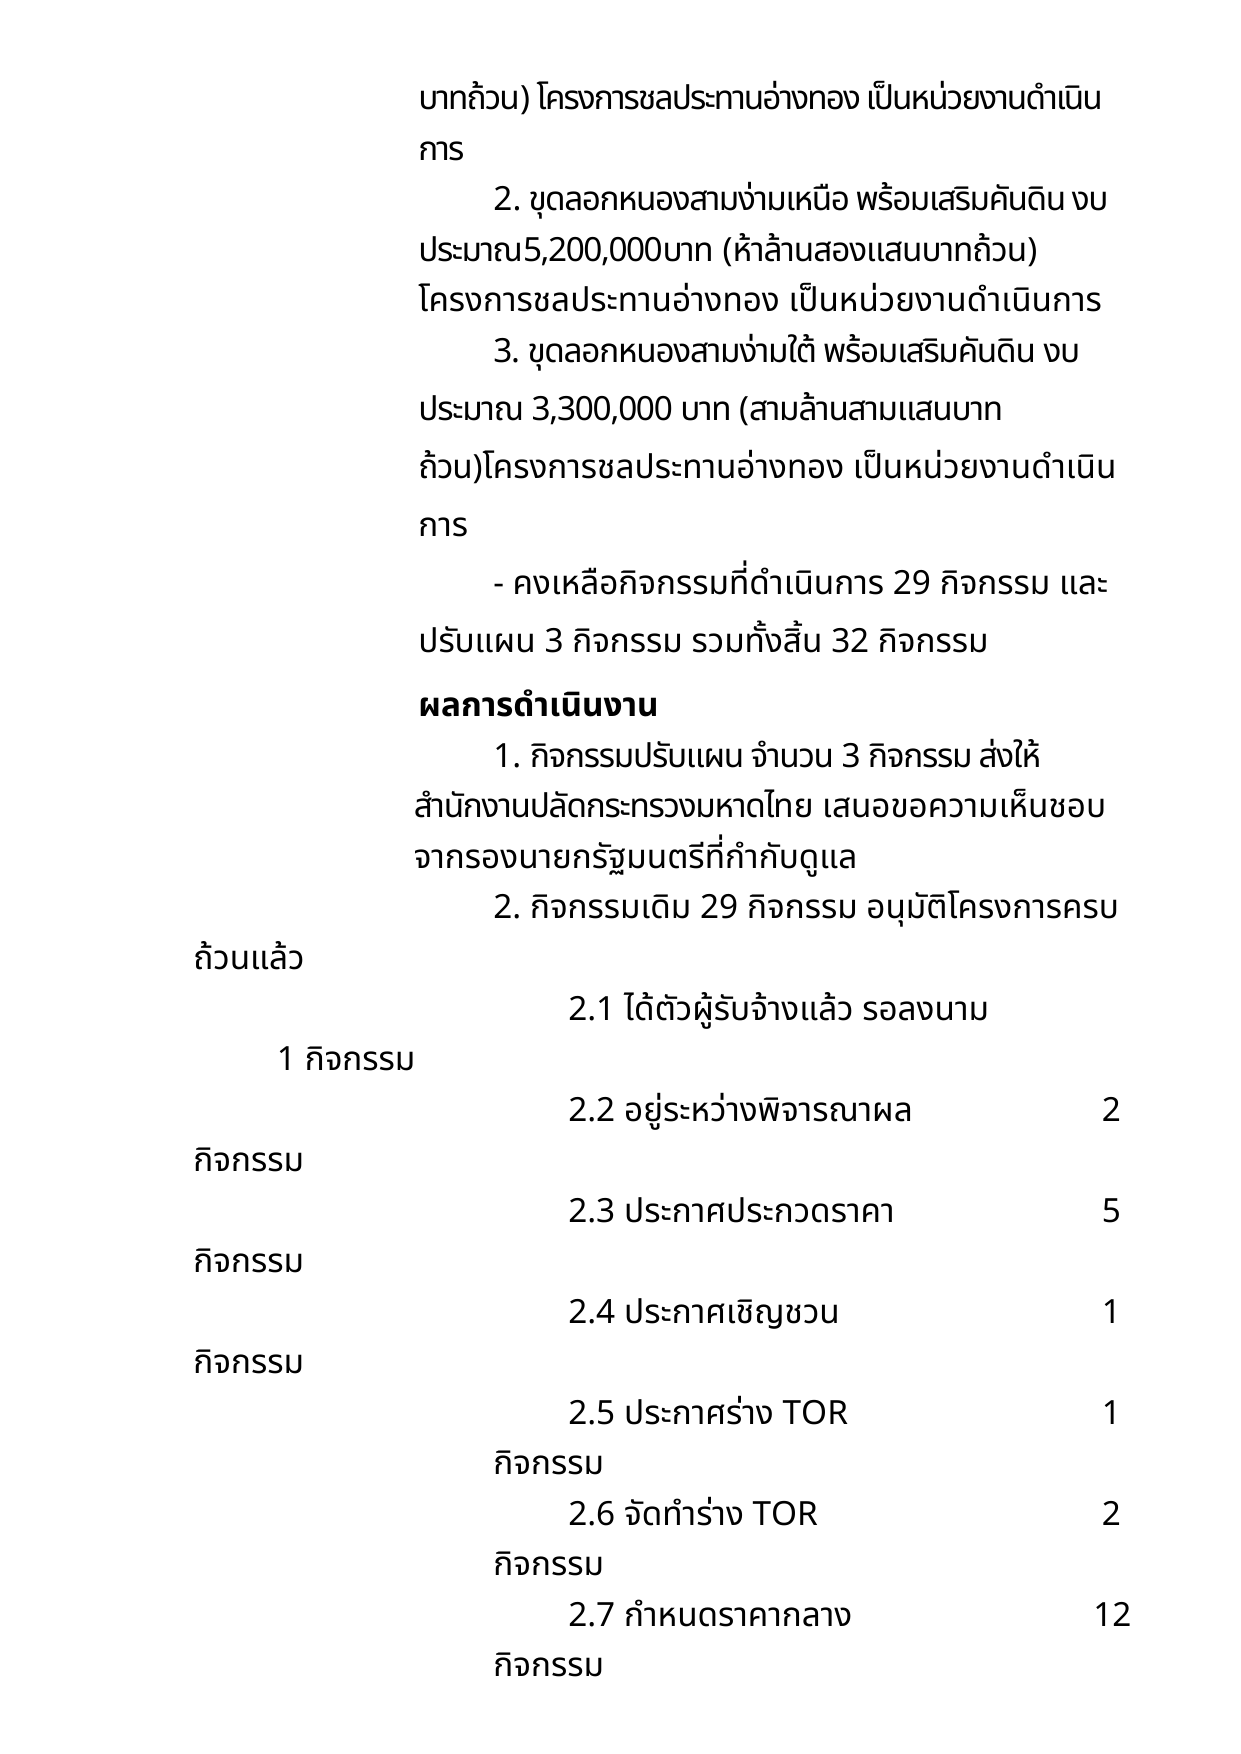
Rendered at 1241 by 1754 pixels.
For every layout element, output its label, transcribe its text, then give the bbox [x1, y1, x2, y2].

text - คงเหลือกิจกรรมที่ดำเนินการ 29 กิจกรรม และปรับแผน 3 กิจกรรม รวมทั้งสิ้น 32 กิจกรรม [418, 559, 1137, 668]
text 2.1 ได้ตัวผู้รับจ้างแล้ว รอลงนาม 1 กิจกรรม [193, 984, 1137, 1086]
text 2.4 ประกาศเชิญชวน 1 กิจกรรม [193, 1288, 1137, 1389]
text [418, 74, 1137, 175]
text 2.5 ประกาศร่าง TOR 1 กิจกรรม [493, 1389, 1137, 1490]
text 1. กิจกรรมปรับแผน จำนวน 3 กิจกรรม ส่งให้สำนักงานปลัดกระทรวงมหาดไทย เสนอขอความเห็นชอบจากรองนายกรัฐมนตรีที่กำกับดูแล [268, 732, 1137, 883]
text 2.2 อยู่ระหว่างพิจารณาผล 2 กิจกรรม [193, 1086, 1137, 1187]
text 3. ขุดลอกหนองสามง่ามใต้ พร้อมเสริมคันดิน งบประมาณ 3,300,000 บาท (สามล้านสามแสนบาทถ้วน)โครงการชลประทานอ่างทอง เป็นหน่วยงานดำเนินการ [418, 327, 1137, 551]
text 2.6 จัดทำร่าง TOR 2 กิจกรรม [493, 1490, 1137, 1591]
text 2.7 กำหนดราคากลาง 12 กิจกรรม [493, 1591, 1137, 1692]
text 2. ขุดลอกหนองสามง่ามเหนือ พร้อมเสริมคันดิน งบประมาณ5,200,000บาท (ห้าล้านสองแสนบาทถ้วน) โครงการชลประทานอ่างทอง เป็นหน่วยงานดำเนินการ [418, 175, 1137, 327]
text 2. กิจกรรมเดิม 29 กิจกรรม อนุมัติโครงการครบถ้วนแล้ว [193, 883, 1137, 984]
text 2.3 ประกาศประกวดราคา 5 กิจกรรม [193, 1187, 1137, 1288]
text ผลการดำเนินงาน [343, 681, 1137, 732]
